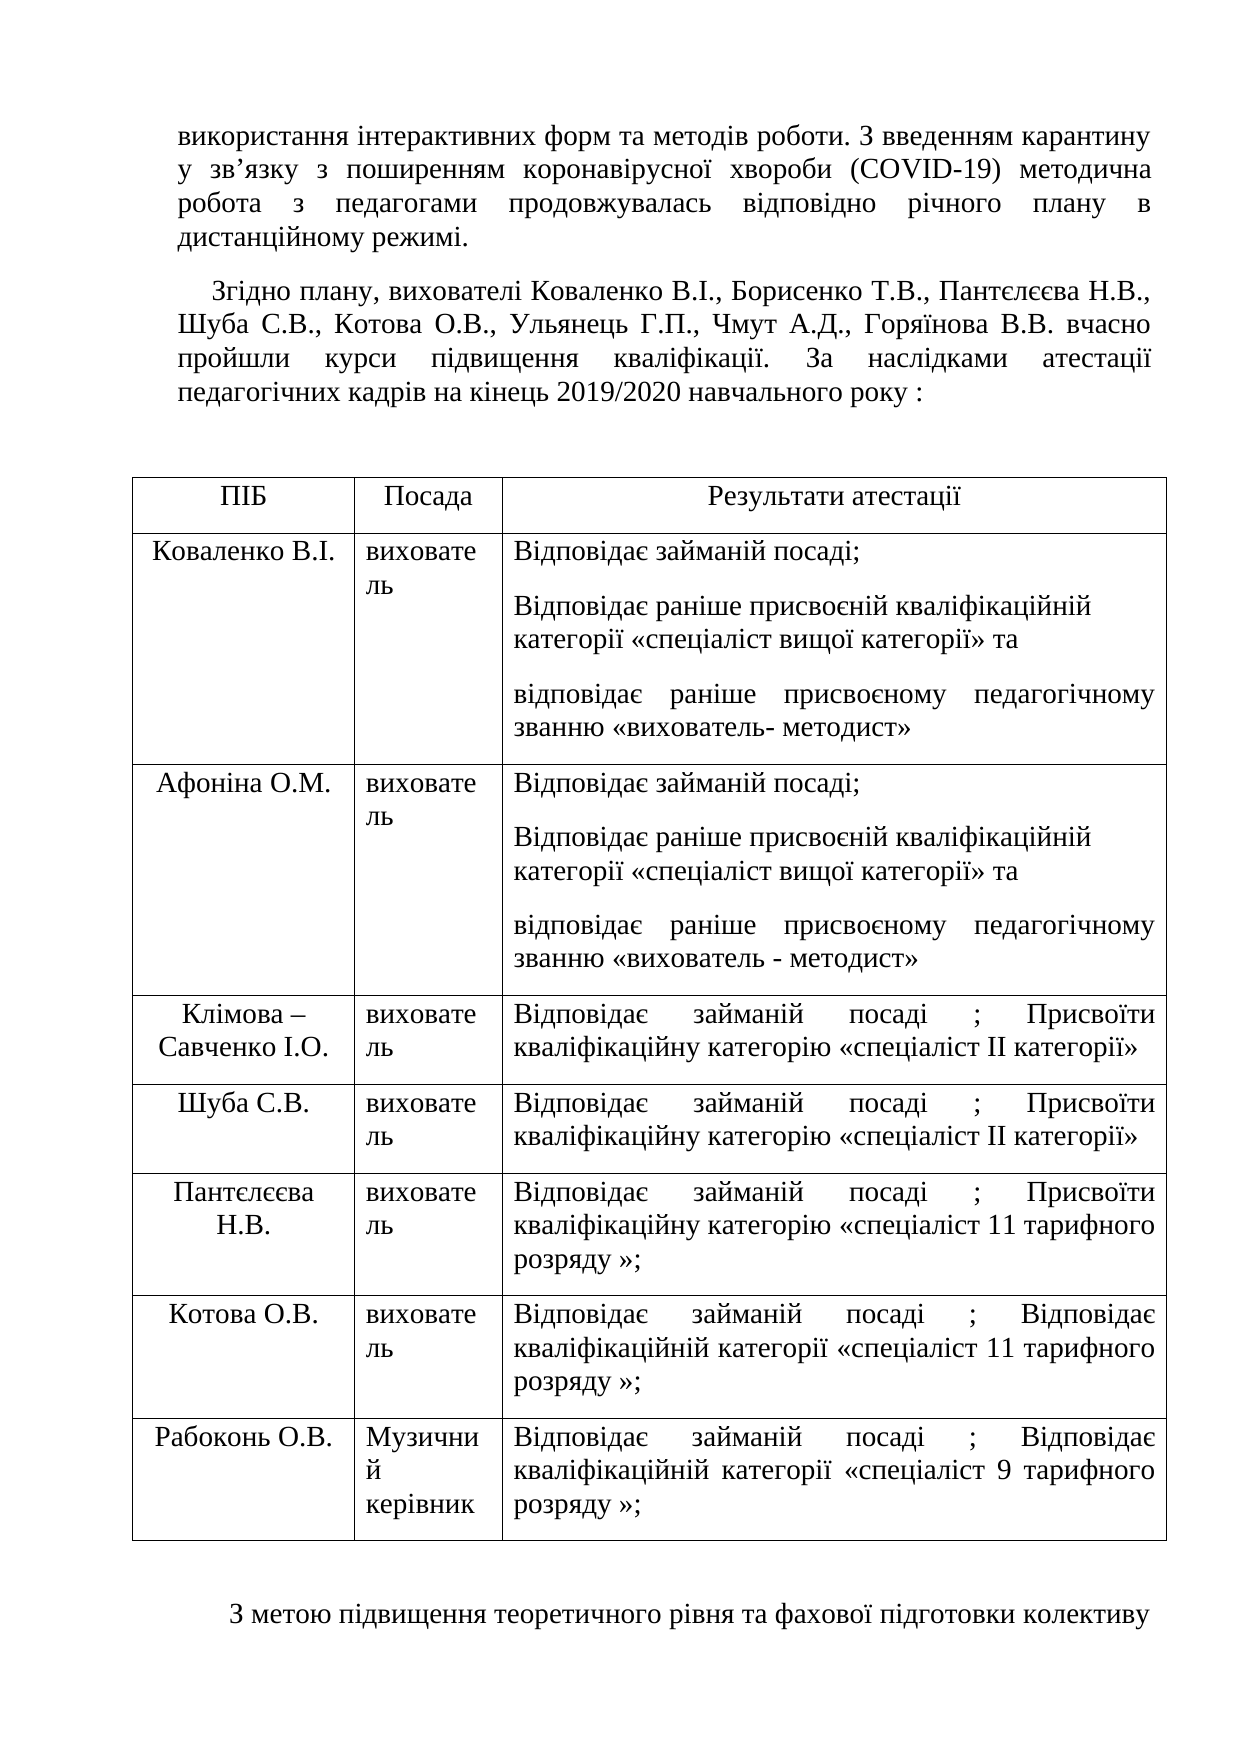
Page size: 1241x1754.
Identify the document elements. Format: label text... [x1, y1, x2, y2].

table_cell вихователь [355, 1174, 502, 1295]
table_cell Рабоконь О.В. [133, 1419, 354, 1540]
table_cell Шуба С.В. [133, 1085, 354, 1173]
table_cell Афоніна О.М. [133, 765, 354, 995]
table_cell вихователь [355, 765, 502, 995]
table_cell Коваленко В.І. [133, 534, 354, 764]
table_cell Котова О.В. [133, 1296, 354, 1418]
table_header Результати атестації [503, 478, 1166, 532]
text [177, 1596, 1152, 1629]
table_cell Відповідає займаній посаді ; Відповідає кваліфікаційній категорії «спеціаліст 11 тарифного розряду »; [503, 1296, 1166, 1418]
table_cell Відповідає займаній посаді ; Відповідає кваліфікаційній категорії «спеціаліст 9 тарифного розряду »; [503, 1419, 1166, 1540]
table_cell Відповідає займаній посаді ; Присвоїти кваліфікаційну категорію «спеціаліст ІІ категорії» [503, 996, 1166, 1084]
table_header ПІБ [133, 478, 354, 532]
table_cell Відповідає займаній посаді; Відповідає раніше присвоєній кваліфікаційній категорії «спеціаліст вищої категорії» та відповідає раніше присвоєному педагогічному званню «вихователь - методист» [503, 765, 1166, 995]
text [177, 118, 1152, 252]
table_cell вихователь [355, 534, 502, 764]
table_cell вихователь [355, 996, 502, 1084]
table_cell Музичний керівник [355, 1419, 502, 1540]
text Згідно плану, вихователі Коваленко В.І., Борисенко Т.В., Пантєлєєва Н.В., Шуба С.В., Котова О.В., Ульянець Г.П., Чмут А.Д., Горяїнова В.В. вчасно пройшли курси підвищення кваліфікації. За наслідками атестації педагогічних кадрів на кінець 2019/2020 навчального року : [177, 273, 1152, 407]
table_header Посада [355, 478, 502, 532]
table_cell Відповідає займаній посаді ; Присвоїти кваліфікаційну категорію «спеціаліст 11 тарифного розряду »; [503, 1174, 1166, 1295]
table_cell Відповідає займаній посаді; Відповідає раніше присвоєній кваліфікаційній категорії «спеціаліст вищої категорії» та відповідає раніше присвоєному педагогічному званню «вихователь- методист» [503, 534, 1166, 764]
table_cell Пантєлєєва Н.В. [133, 1174, 354, 1295]
table_cell Клімова – Савченко І.О. [133, 996, 354, 1084]
table_cell вихователь [355, 1296, 502, 1418]
table_cell Відповідає займаній посаді ; Присвоїти кваліфікаційну категорію «спеціаліст ІІ категорії» [503, 1085, 1166, 1173]
table_cell вихователь [355, 1085, 502, 1173]
